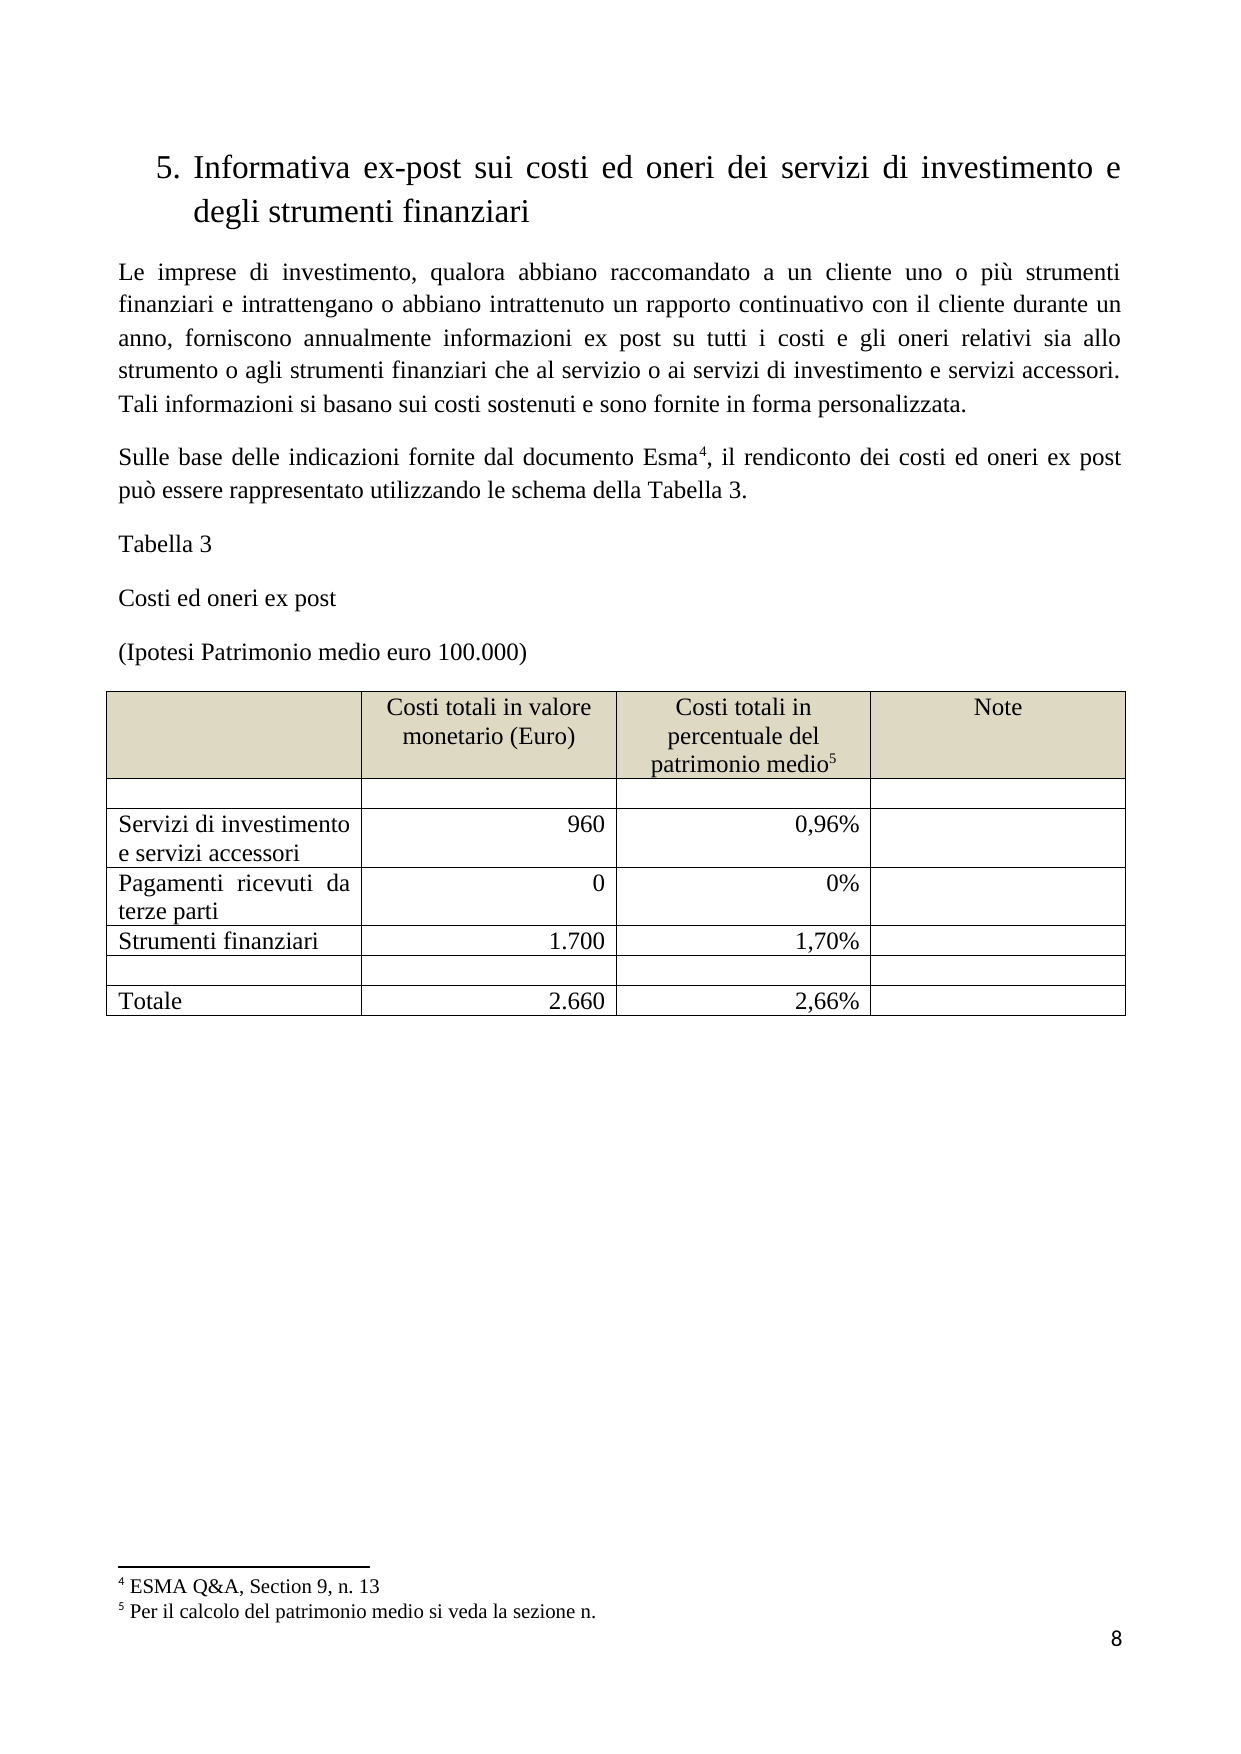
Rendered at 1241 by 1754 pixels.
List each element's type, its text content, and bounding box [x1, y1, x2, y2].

text Tabella 3 [118, 529, 1122, 558]
text Costi ed oneri ex post [118, 583, 1122, 612]
table_cell 1.700 [362, 926, 616, 955]
list Informativa ex-post sui costi ed oneri dei servizi di investimento e degli strumenti finanziari [156, 148, 1122, 230]
table_cell 2,66% [617, 986, 870, 1014]
table_cell 960 [362, 809, 616, 867]
table_cell [617, 956, 870, 985]
table_cell Pagamenti ricevuti da terze parti [107, 868, 361, 925]
table_cell [107, 956, 361, 985]
table_cell [871, 926, 1125, 955]
text Sulle base delle indicazioni fornite dal documento Esma, il rendiconto dei costi ed oneri ex post può essere rappresentato utilizzando le schema della Tabella 3. [118, 442, 1122, 504]
table_cell [871, 809, 1125, 867]
text (Ipotesi Patrimonio medio euro 100.000) [118, 637, 1122, 666]
table_cell 0% [617, 868, 870, 925]
table_cell Strumenti finanziari [107, 926, 361, 955]
table_cell 2.660 [362, 986, 616, 1014]
table_cell [107, 779, 361, 808]
table_cell [362, 779, 616, 808]
table_cell 1,70% [617, 926, 870, 955]
table_cell [871, 868, 1125, 925]
table_cell [362, 956, 616, 985]
table_cell 0,96% [617, 809, 870, 867]
table_cell [871, 779, 1125, 808]
table_header [107, 692, 361, 778]
table_cell Totale [107, 986, 361, 1014]
table_cell Servizi di investimento e servizi accessori [107, 809, 361, 867]
table_cell [871, 986, 1125, 1014]
table_cell 0 [362, 868, 616, 925]
table_cell [617, 779, 870, 808]
table_header Costi totali in valore monetario (Euro) [362, 692, 616, 778]
table_cell [871, 956, 1125, 985]
text Le imprese di investimento, qualora abbiano raccomandato a un cliente uno o più strumenti finanziari e intrattengano o abbiano intrattenuto un rapporto continuativo con il cliente durante un anno, forniscono annualmente informazioni ex post su tutti i costi e gli oneri relativi sia allo strumento o agli strumenti finanziari che al servizio o ai servizi di investimento e servizi accessori. Tali informazioni si basano sui costi sostenuti e sono fornite in forma personalizzata. [118, 257, 1122, 417]
table_header Costi totali in percentuale del patrimonio medio [617, 692, 870, 778]
table_header Note [871, 692, 1125, 778]
